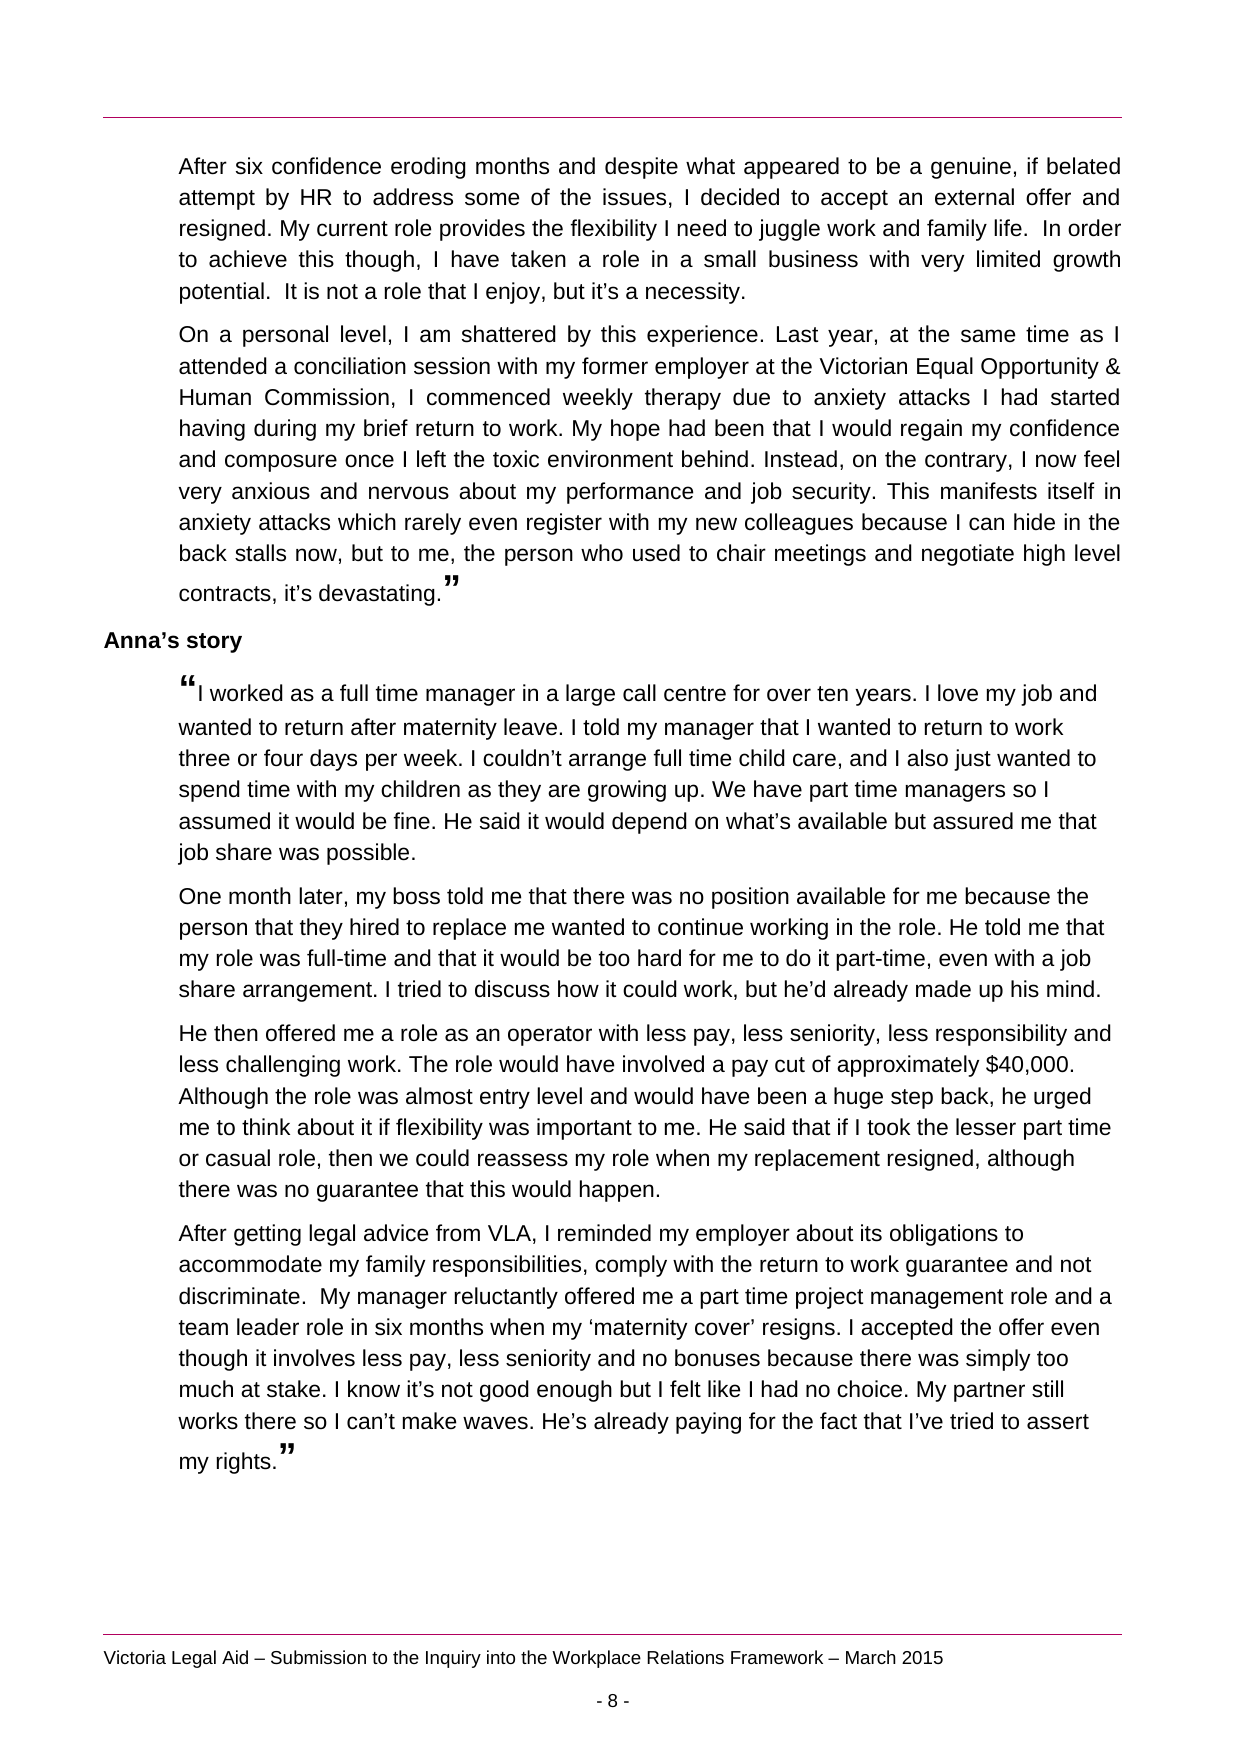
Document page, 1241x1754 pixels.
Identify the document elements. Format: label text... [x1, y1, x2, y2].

text After getting legal advice from VLA, I reminded my employer about its obligations to accommodate my family responsibilities, comply with the return to work guarantee and not discriminate. My manager reluctantly offered me a part time project management role and a team leader role in six months when my ‘maternity cover’ resigns. I accepted the offer even though it involves less pay, less seniority and no bonuses because there was simply too much at stake. I know it’s not good enough but I felt like I had no choice. My partner still works there so I can’t make waves. He’s already paying for the fact that I’ve tried to assert my rights.” [178, 1215, 1122, 1477]
text Anna’s story [103, 622, 1122, 653]
text He then offered me a role as an operator with less pay, less seniority, less responsibility and less challenging work. The role would have involved a pay cut of approximately $40,000. Although the role was almost entry level and would have been a huge step back, he urged me to think about it if flexibility was important to me. He said that if I took the lesser part time or casual role, then we could reassess my role when my replacement resigned, although there was no guarantee that this would happen. [178, 1015, 1122, 1203]
text On a personal level, I am shattered by this experience. Last year, at the same time as I attended a conciliation session with my former employer at the Victorian Equal Opportunity & Human Commission, I commenced weekly therapy due to anxiety attacks I had started having during my brief return to work. My hope had been that I would regain my confidence and composure once I left the toxic environment behind. Instead, on the contrary, I now feel very anxious and nervous about my performance and job security. This manifests itself in anxiety attacks which rarely even register with my new colleagues because I can hide in the back stalls now, but to me, the person who used to chair meetings and negotiate high level contracts, it’s devastating.” [178, 316, 1122, 609]
text One month later, my boss told me that there was no position available for me because the person that they hired to replace me wanted to continue working in the role. He told me that my role was full-time and that it would be too hard for me to do it part-time, even with a job share arrangement. I tried to discuss how it could work, but he’d already made up his mind. [178, 878, 1122, 1003]
text “I worked as a full time manager in a large call centre for over ten years. I love my job and wanted to return after maternity leave. I told my manager that I wanted to return to work three or four days per week. I couldn’t arrange full time child care, and I also just wanted to spend time with my children as they are growing up. We have part time managers so I assumed it would be fine. He said it would depend on what’s available but assured me that job share was possible. [178, 666, 1122, 865]
text After six confidence eroding months and despite what appeared to be a genuine, if belated attempt by HR to address some of the issues, I decided to accept an external offer and resigned. My current role provides the flexibility I need to juggle work and family life. In order to achieve this though, I have taken a role in a small business with very limited growth potential. It is not a role that I enjoy, but it’s a necessity. [178, 148, 1122, 304]
